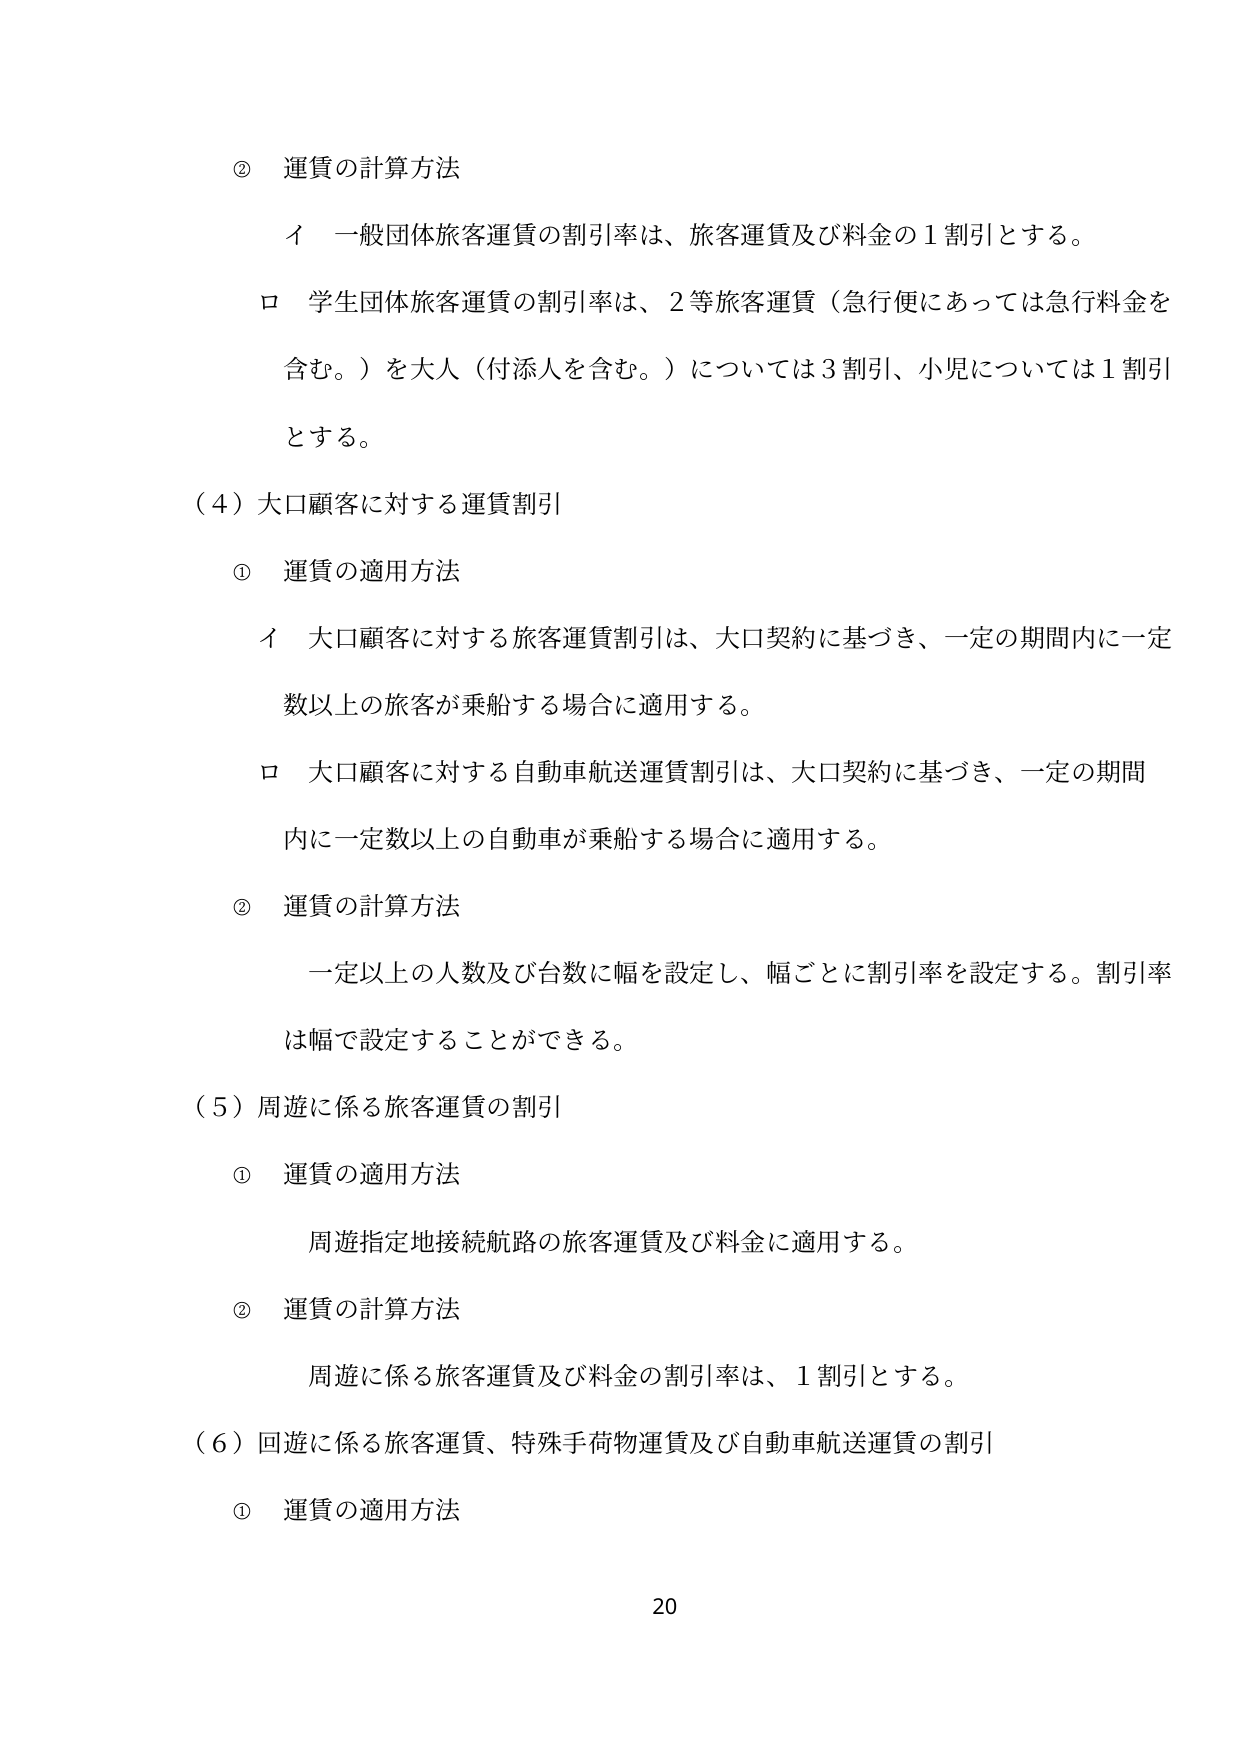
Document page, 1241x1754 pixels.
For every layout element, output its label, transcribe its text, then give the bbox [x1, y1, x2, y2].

text （６）回遊に係る旅客運賃、特殊手荷物運賃及び自動車航送運賃の割引 [156, 1408, 1173, 1475]
text イ 一般団体旅客運賃の割引率は、旅客運賃及び料金の１割引とする。 [156, 201, 1173, 268]
text ② 運賃の計算方法 [156, 133, 1173, 201]
text （５）周遊に係る旅客運賃の割引 [156, 1073, 1173, 1140]
text イ 大口顧客に対する旅客運賃割引は、大口契約に基づき、一定の期間内に一定数以上の旅客が乗船する場合に適用する。 [245, 603, 1173, 737]
text ② 運賃の計算方法 [156, 1274, 1173, 1341]
text 一定以上の人数及び台数に幅を設定し、幅ごとに割引率を設定する。割引率は幅で設定することができる。 [268, 938, 1173, 1073]
text （４）大口顧客に対する運賃割引 [156, 469, 1173, 536]
text ① 運賃の適用方法 [156, 1475, 1173, 1542]
text ① 運賃の適用方法 [156, 1140, 1173, 1207]
text 周遊に係る旅客運賃及び料金の割引率は、１割引とする。 [156, 1341, 1173, 1408]
text ロ 大口顧客に対する自動車航送運賃割引は、大口契約に基づき、一定の期間 内に一定数以上の自動車が乗船する場合に適用する。 [245, 737, 1173, 871]
text ロ 学生団体旅客運賃の割引率は、２等旅客運賃（急行便にあっては急行料金を含む。）を大人（付添人を含む。）については３割引、小児については１割引とする。 [256, 268, 1173, 469]
text 周遊指定地接続航路の旅客運賃及び料金に適用する。 [156, 1207, 1173, 1274]
text ② 運賃の計算方法 [156, 871, 1173, 938]
text ① 運賃の適用方法 [156, 536, 1173, 603]
